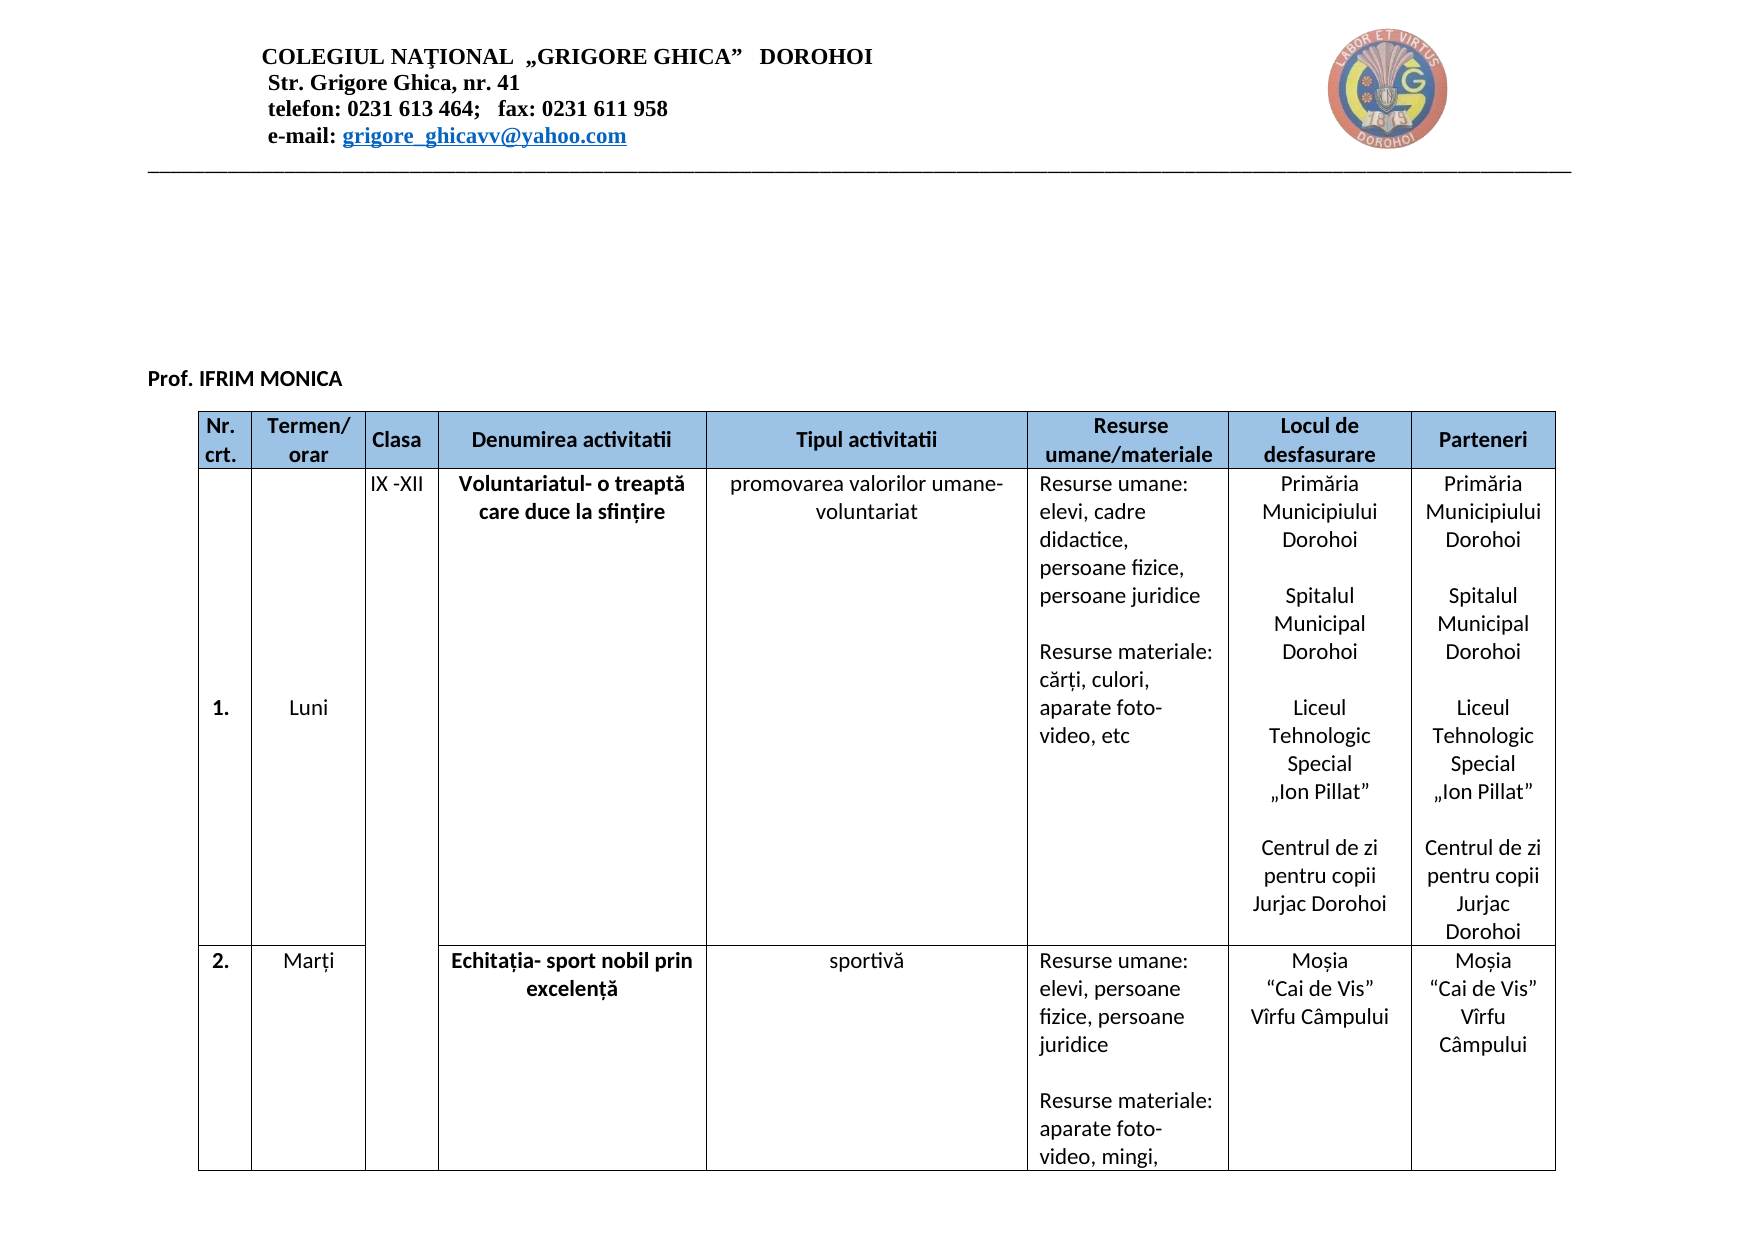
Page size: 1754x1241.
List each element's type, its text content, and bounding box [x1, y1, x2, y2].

table_cell Marţi [252, 946, 365, 1170]
table_header Tipul activitatii [707, 412, 1027, 468]
table_header Denumirea activitatii [439, 412, 706, 468]
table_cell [1229, 946, 1411, 1170]
table_cell Resurse umane: elevi, cadre didactice, persoane fizice, persoane juridice Resurse materiale: cărți, culori, aparate foto-video, etc [1028, 469, 1228, 945]
table_cell IX -XII [366, 469, 438, 1170]
table_cell Luni [252, 469, 365, 945]
table_cell Primăria Municipiului Dorohoi Spitalul Municipal Dorohoi Liceul Tehnologic Special „Ion Pillat” Centrul de zi pentru copii Jurjac Dorohoi [1412, 469, 1555, 945]
table_cell 1. [199, 469, 251, 945]
table_header Clasa [366, 412, 438, 468]
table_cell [1028, 946, 1228, 1170]
table_cell sportivă [707, 946, 1027, 1170]
table_cell Primăria Municipiului Dorohoi Spitalul Municipal Dorohoi Liceul Tehnologic Special „Ion Pillat” Centrul de zi pentru copii Jurjac Dorohoi [1229, 469, 1411, 945]
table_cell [1412, 946, 1555, 1170]
table_header Nr. crt. [199, 412, 251, 468]
table_header Termen/orar [252, 412, 365, 468]
table_cell promovarea valorilor umane- voluntariat [707, 469, 1027, 945]
table_header Parteneri [1412, 412, 1555, 468]
table_cell 2. [199, 946, 251, 1170]
table_cell Voluntariatul- o treaptă care duce la sfințire [439, 469, 706, 945]
table_header Resurse umane/materiale [1028, 412, 1228, 468]
table_header Locul de desfasurare [1229, 412, 1411, 468]
text Prof. IFRIM MONICA [148, 364, 1606, 392]
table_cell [439, 946, 706, 1170]
